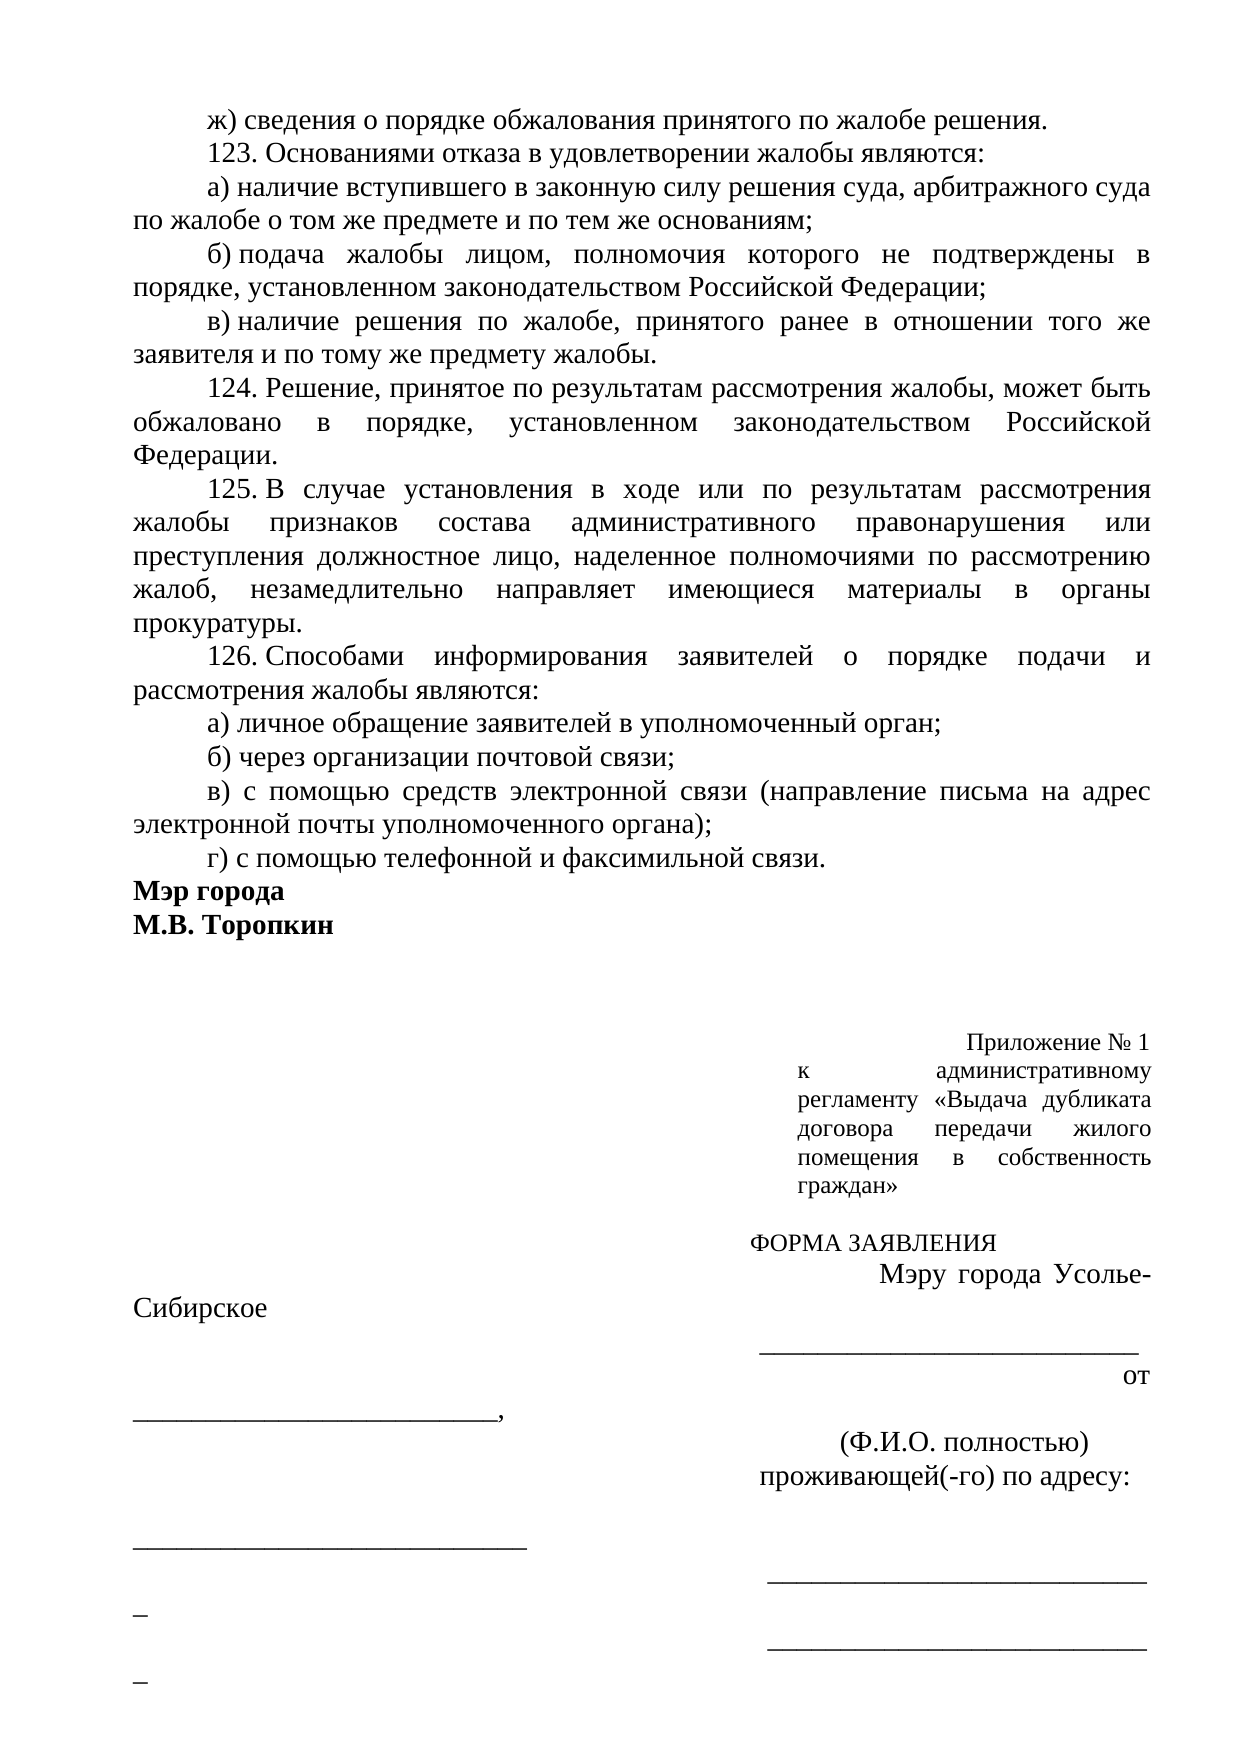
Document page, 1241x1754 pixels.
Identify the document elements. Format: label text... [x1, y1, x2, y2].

text ФОРМА ЗАЯВЛЕНИЯ [133, 1228, 1152, 1257]
text ___________________________ [133, 1553, 1152, 1620]
text проживающей(-го) по адресу: [133, 1458, 1152, 1491]
text ___________________________ [133, 1620, 1152, 1687]
text б) подача жалобы лицом, полномочия которого не подтверждены в порядке, установленном законодательством Российской Федерации; [133, 236, 1152, 303]
text 126. Способами информирования заявителей о порядке подачи и рассмотрения жалобы являются: [133, 638, 1152, 706]
text а) личное обращение заявителей в уполномоченный орган; [133, 706, 1152, 739]
text 124. Решение, принятое по результатам рассмотрения жалобы, может быть обжаловано в порядке, установленном законодательством Российской Федерации. [133, 370, 1152, 471]
text в) с помощью средств электронной связи (направление письма на адрес электронной почты уполномоченного органа); [133, 773, 1152, 840]
text М.В. Торопкин [133, 907, 1152, 940]
text к административному регламенту «Выдача дубликата договора передачи жилого помещения в собственность граждан» [797, 1055, 1152, 1199]
text __________________________ [133, 1324, 1152, 1357]
text 125. В случае установления в ходе или по результатам рассмотрения жалобы признаков состава административного правонарушения или преступления должностное лицо, наделенное полномочиями по рассмотрению жалоб, незамедлительно направляет имеющиеся материалы в органы прокуратуры. [133, 471, 1152, 638]
text Мэру города Усолье-Сибирское [133, 1257, 1152, 1324]
text ж) сведения о порядке обжалования принятого по жалобе решения. [133, 102, 1152, 135]
text ___________________________ [133, 1491, 1152, 1553]
text в) наличие решения по жалобе, принятого ранее в отношении того же заявителя и по тому же предмету жалобы. [133, 303, 1152, 370]
text г) с помощью телефонной и факсимильной связи. [133, 840, 1152, 873]
text от _________________________, [133, 1357, 1152, 1424]
text (Ф.И.О. полностью) [133, 1424, 1152, 1458]
text б) через организации почтовой связи; [133, 739, 1152, 773]
text 123. Основаниями отказа в удовлетворении жалобы являются: [133, 135, 1152, 169]
text а) наличие вступившего в законную силу решения суда, арбитражного суда по жалобе о том же предмете и по тем же основаниям; [133, 169, 1152, 236]
text Приложение № 1 [960, 1027, 1152, 1055]
text Мэр города [133, 873, 1152, 907]
